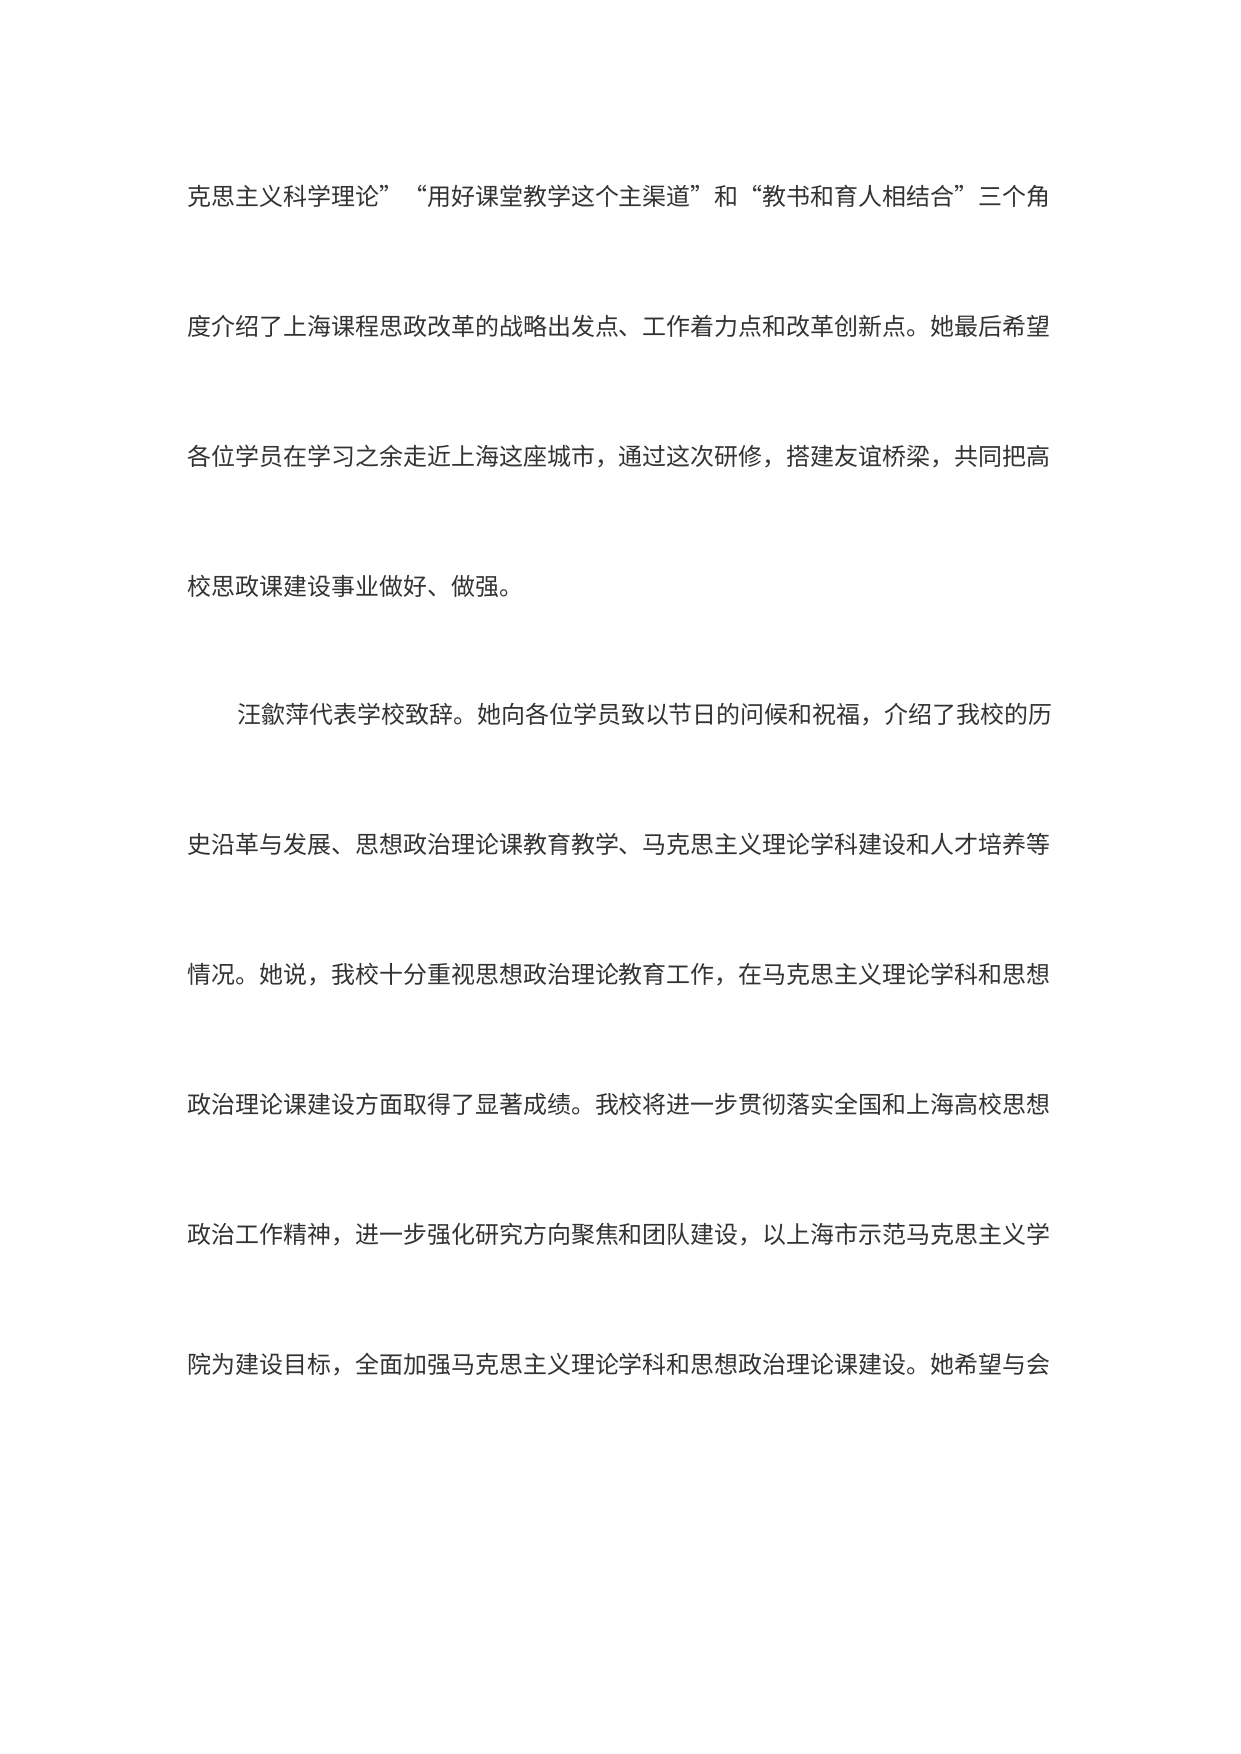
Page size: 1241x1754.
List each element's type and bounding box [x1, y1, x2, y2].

text [187, 162, 1053, 617]
text [187, 681, 1053, 1396]
